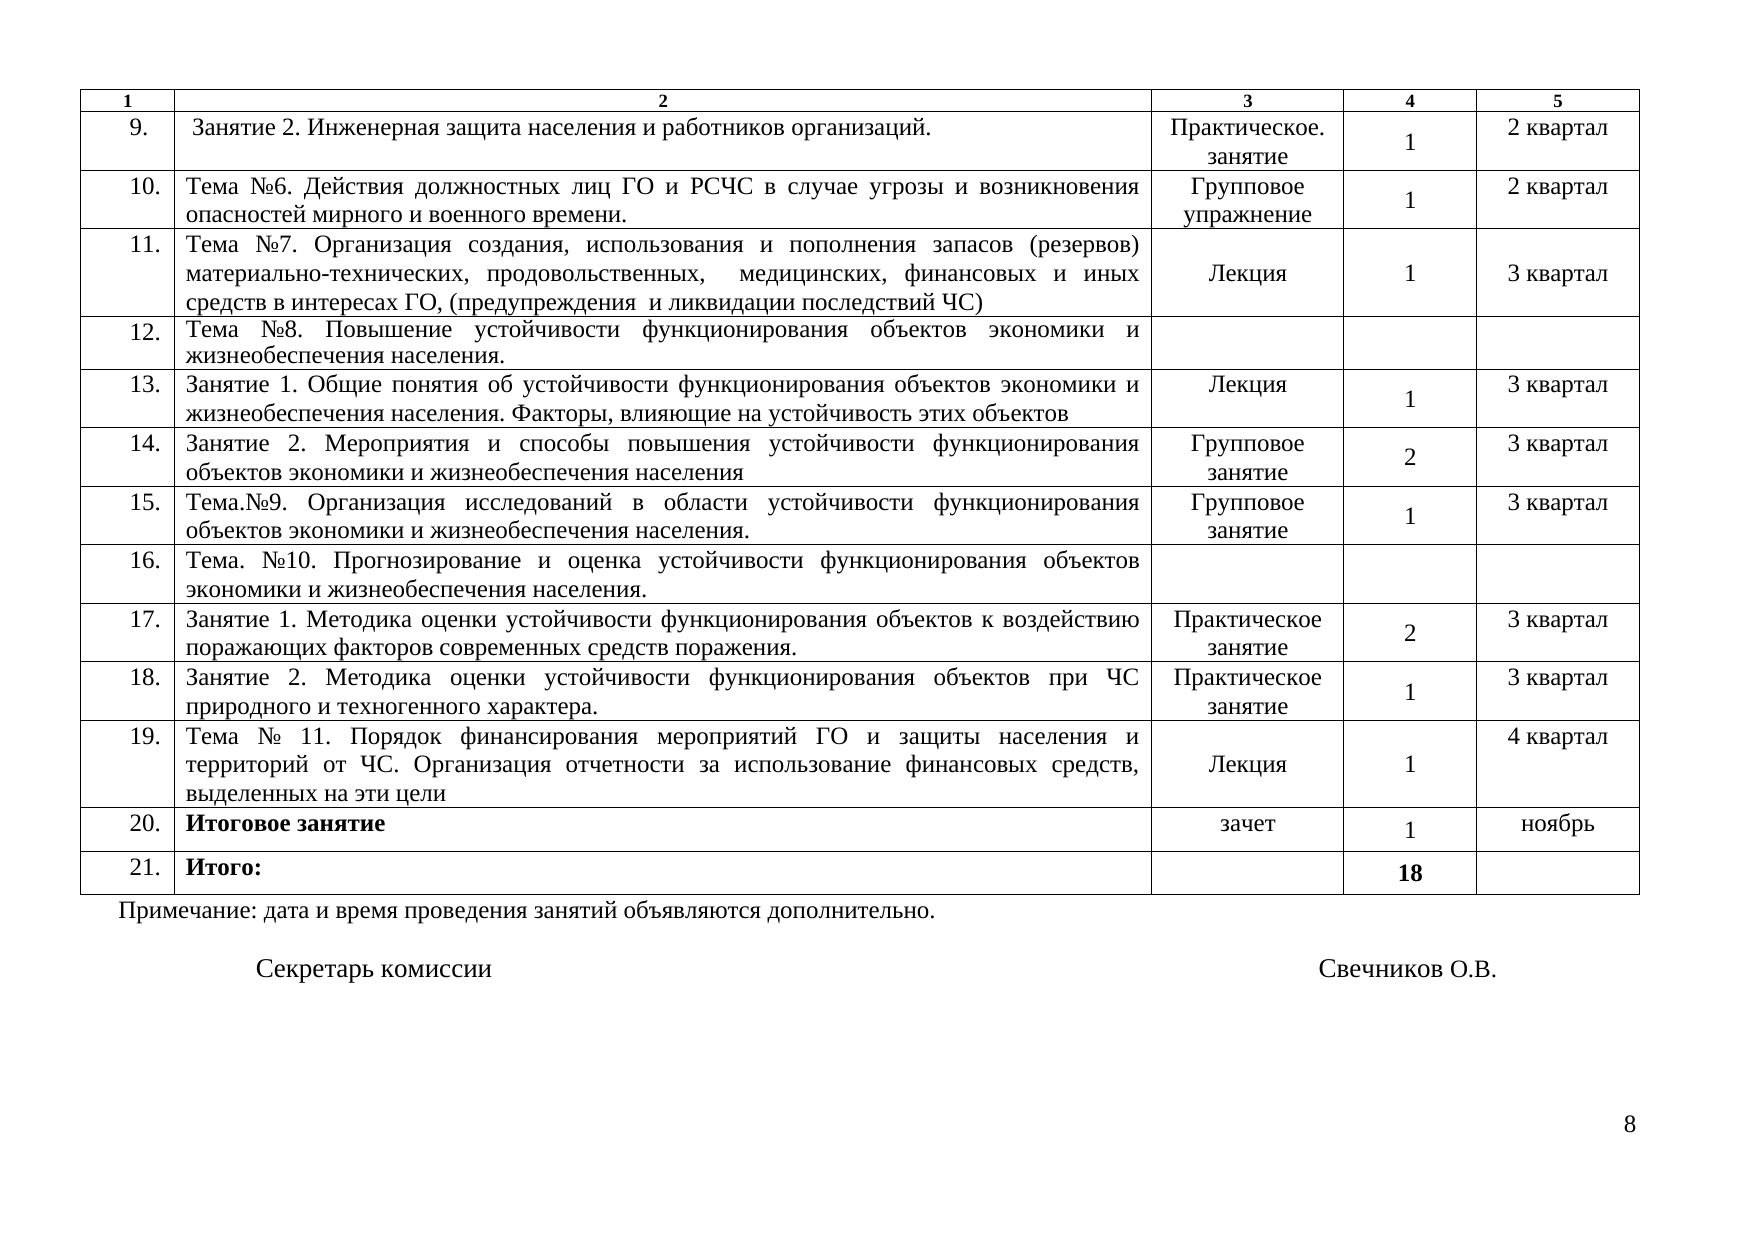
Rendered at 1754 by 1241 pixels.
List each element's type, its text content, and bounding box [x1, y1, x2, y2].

table_cell 2 [1344, 428, 1476, 486]
table_cell 2 [1344, 604, 1476, 661]
table_header 4 [1344, 90, 1476, 111]
table_cell [81, 112, 174, 170]
table_cell [81, 428, 174, 486]
table_cell 1 [1344, 229, 1476, 316]
table_cell 1 [1344, 171, 1476, 228]
table_cell Групповое занятие [1152, 487, 1343, 544]
table_cell Тема №7. Организация создания, использования и пополнения запасов (резервов) материально-технических, продовольственных, медицинских, финансовых и иных средств в интересах ГО, (предупреждения и ликвидации последствий ЧС) [175, 229, 1151, 316]
table_cell [1344, 317, 1476, 368]
table_cell Занятие 1. Общие понятия об устойчивости функционирования объектов экономики и жизнеобеспечения населения. Факторы, влияющие на устойчивость этих объектов [175, 370, 1151, 427]
table_cell Тема. №10. Прогнозирование и оценка устойчивости функционирования объектов экономики и жизнеобеспечения населения. [175, 545, 1151, 603]
table_cell 1 [1344, 370, 1476, 427]
table_cell ноябрь [1477, 808, 1639, 851]
table_cell [1477, 852, 1639, 894]
table_cell Лекция [1152, 370, 1343, 427]
table_cell [81, 370, 174, 427]
table_cell 1 [1344, 487, 1476, 544]
table_header 2 [175, 90, 1151, 111]
table_cell [81, 604, 174, 661]
table_cell 4 квартал [1477, 721, 1639, 807]
table_cell 18 [1344, 852, 1476, 894]
table_cell [1152, 317, 1343, 368]
table_cell 1 [1344, 721, 1476, 807]
table_header 3 [1152, 90, 1343, 111]
table_cell 3 квартал [1477, 370, 1639, 427]
table_cell [81, 662, 174, 720]
table_cell Занятие 2. Методика оценки устойчивости функционирования объектов при ЧС природного и техногенного характера. [175, 662, 1151, 720]
table_header 5 [1477, 90, 1639, 111]
table_cell зачет [1152, 808, 1343, 851]
table_cell 3 квартал [1477, 229, 1639, 316]
table_cell Тема.№9. Организация исследований в области устойчивости функционирования объектов экономики и жизнеобеспечения населения. [175, 487, 1151, 544]
table_header 1 [81, 90, 174, 111]
table_cell Лекция [1152, 721, 1343, 807]
table_cell Групповое занятие [1152, 428, 1343, 486]
table_cell [81, 229, 174, 316]
text Примечание: дата и время проведения занятий объявляются дополнительно. [118, 895, 1636, 924]
table_cell Занятие 2. Мероприятия и способы повышения устойчивости функционирования объектов экономики и жизнеобеспечения населения [175, 428, 1151, 486]
table_cell [1152, 852, 1343, 894]
table_cell Занятие 1. Методика оценки устойчивости функционирования объектов к воздействию поражающих факторов современных средств поражения. [175, 604, 1151, 661]
table_cell Тема №8. Повышение устойчивости функционирования объектов экономики и жизнеобеспечения населения. [175, 317, 1151, 368]
table_cell 2 квартал [1477, 171, 1639, 228]
table_cell 3 квартал [1477, 487, 1639, 544]
table_cell Практическое. занятие [1152, 112, 1343, 170]
table_cell Тема № 11. Порядок финансирования мероприятий ГО и защиты населения и территорий от ЧС. Организация отчетности за использование финансовых средств, выделенных на эти цели [175, 721, 1151, 807]
table_cell 2 квартал [1477, 112, 1639, 170]
table_cell Практическое занятие [1152, 604, 1343, 661]
table_cell [1152, 545, 1343, 603]
table_cell [1344, 545, 1476, 603]
table_cell Тема №6. Действия должностных лиц ГО и РСЧС в случае угрозы и возникновения опасностей мирного и военного времени. [175, 171, 1151, 228]
table_cell [81, 545, 174, 603]
table_cell [81, 317, 174, 368]
table_cell 3 квартал [1477, 662, 1639, 720]
table_cell [81, 808, 174, 851]
table_cell [81, 852, 174, 894]
table_cell [81, 487, 174, 544]
table_cell Итого: [175, 852, 1151, 894]
table_cell [81, 721, 174, 807]
table_cell [1477, 545, 1639, 603]
table_cell 3 квартал [1477, 604, 1639, 661]
text Секретарь комиссии Свечников О.В. [118, 953, 1636, 984]
table_cell 3 квартал [1477, 428, 1639, 486]
table_cell Занятие 2. Инженерная защита населения и работников организаций. [175, 112, 1151, 170]
table_cell Практическое занятие [1152, 662, 1343, 720]
table_cell 1 [1344, 662, 1476, 720]
table_cell Групповое упражнение [1152, 171, 1343, 228]
table_cell [81, 171, 174, 228]
table_cell 1 [1344, 808, 1476, 851]
table_cell 1 [1344, 112, 1476, 170]
table_cell Лекция [1152, 229, 1343, 316]
table_cell Итоговое занятие [175, 808, 1151, 851]
table_cell [1477, 317, 1639, 368]
